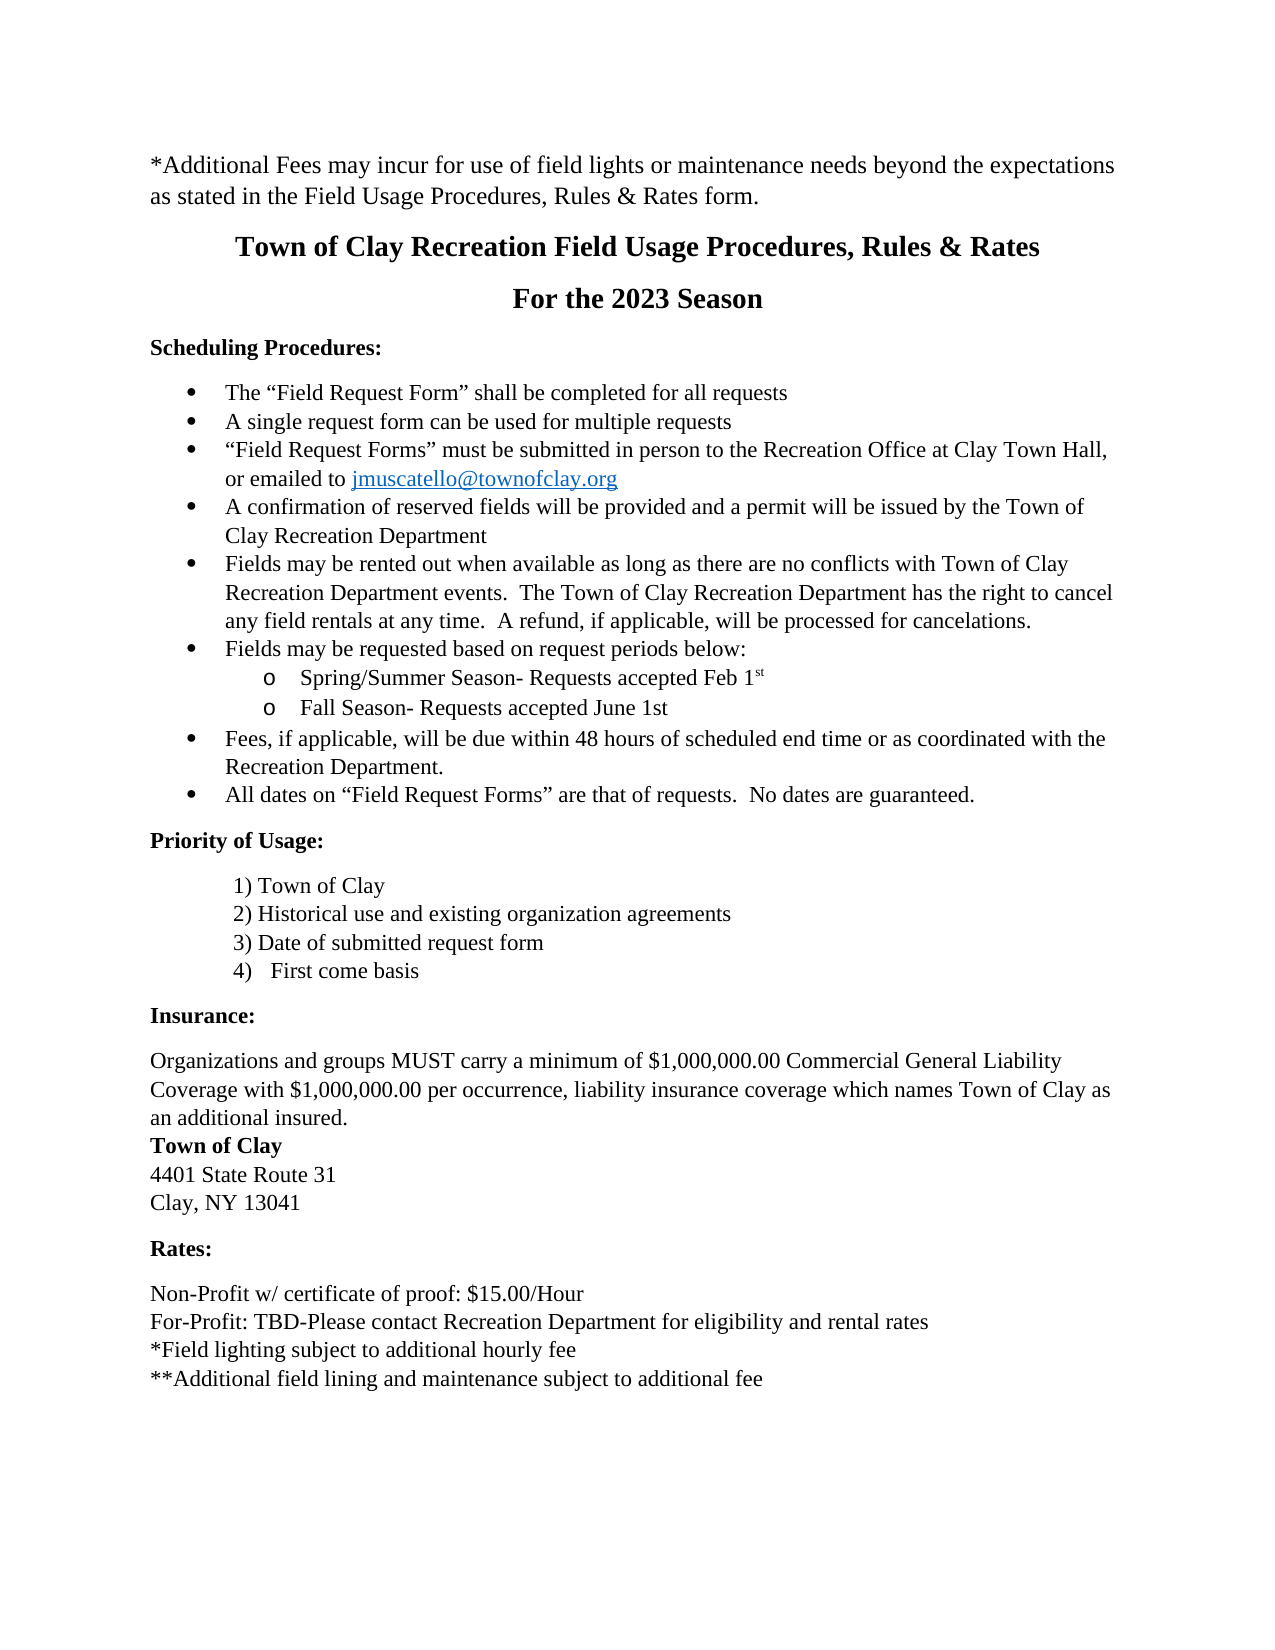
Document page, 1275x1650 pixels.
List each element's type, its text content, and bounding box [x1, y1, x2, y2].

list 2) Historical use and existing organization agreements [233, 900, 1125, 927]
list A single request form can be used for multiple requests [187, 408, 1125, 434]
list Fall Season- Requests accepted June 1st [262, 694, 1125, 722]
list Fields may be requested based on request periods below: [187, 635, 1125, 662]
list “Field Request Forms” must be submitted in person to the Recreation Office at Clay Town Hall, or emailed to jmuscatello@townofclay.org [187, 436, 1125, 491]
list 1) Town of Clay [233, 872, 1125, 898]
text Insurance: [150, 1002, 1125, 1028]
list Fields may be rented out when available as long as there are no conflicts with Town of Clay Recreation Department events. The Town of Clay Recreation Department has the right to cancel any field rentals at any time. A refund, if applicable, will be processed for cancelations. [187, 550, 1125, 633]
list The “Field Request Form” shall be completed for all requests [187, 379, 1125, 406]
list All dates on “Field Request Forms” are that of requests. No dates are guaranteed. [187, 782, 1125, 808]
text *Additional Fees may incur for use of field lights or maintenance needs beyond the expectations as stated in the Field Usage Procedures, Rules & Rates form. [150, 150, 1125, 210]
list 3) Date of submitted request form [233, 929, 1125, 955]
list A confirmation of reserved fields will be provided and a permit will be issued by the Town of Clay Recreation Department [187, 493, 1125, 548]
list First come basis [233, 957, 1125, 983]
text For the 2023 Season [150, 282, 1125, 315]
list Spring/Summer Season- Requests accepted Feb 1st [262, 664, 1125, 692]
text Priority of Usage: [150, 827, 1125, 853]
text Organizations and groups MUST carry a minimum of $1,000,000.00 Commercial General Liability Coverage with $1,000,000.00 per occurrence, liability insurance coverage which names Town of Clay as an additional insured. Town of Clay 4401 State Route 31 Clay, NY 13041 [150, 1047, 1125, 1216]
text Rates: [150, 1234, 1125, 1261]
text Non-Profit w/ certificate of proof: $15.00/Hour For-Profit: TBD-Please contact Recreation Department for eligibility and rental rates *Field lighting subject to additional hourly fee **Additional field lining and maintenance subject to additional fee [150, 1280, 1125, 1450]
list Fees, if applicable, will be due within 48 hours of scheduled end time or as coordinated with the Recreation Department. [187, 725, 1125, 779]
text Town of Clay Recreation Field Usage Procedures, Rules & Rates [150, 229, 1125, 262]
text Scheduling Procedures: [150, 334, 1125, 361]
